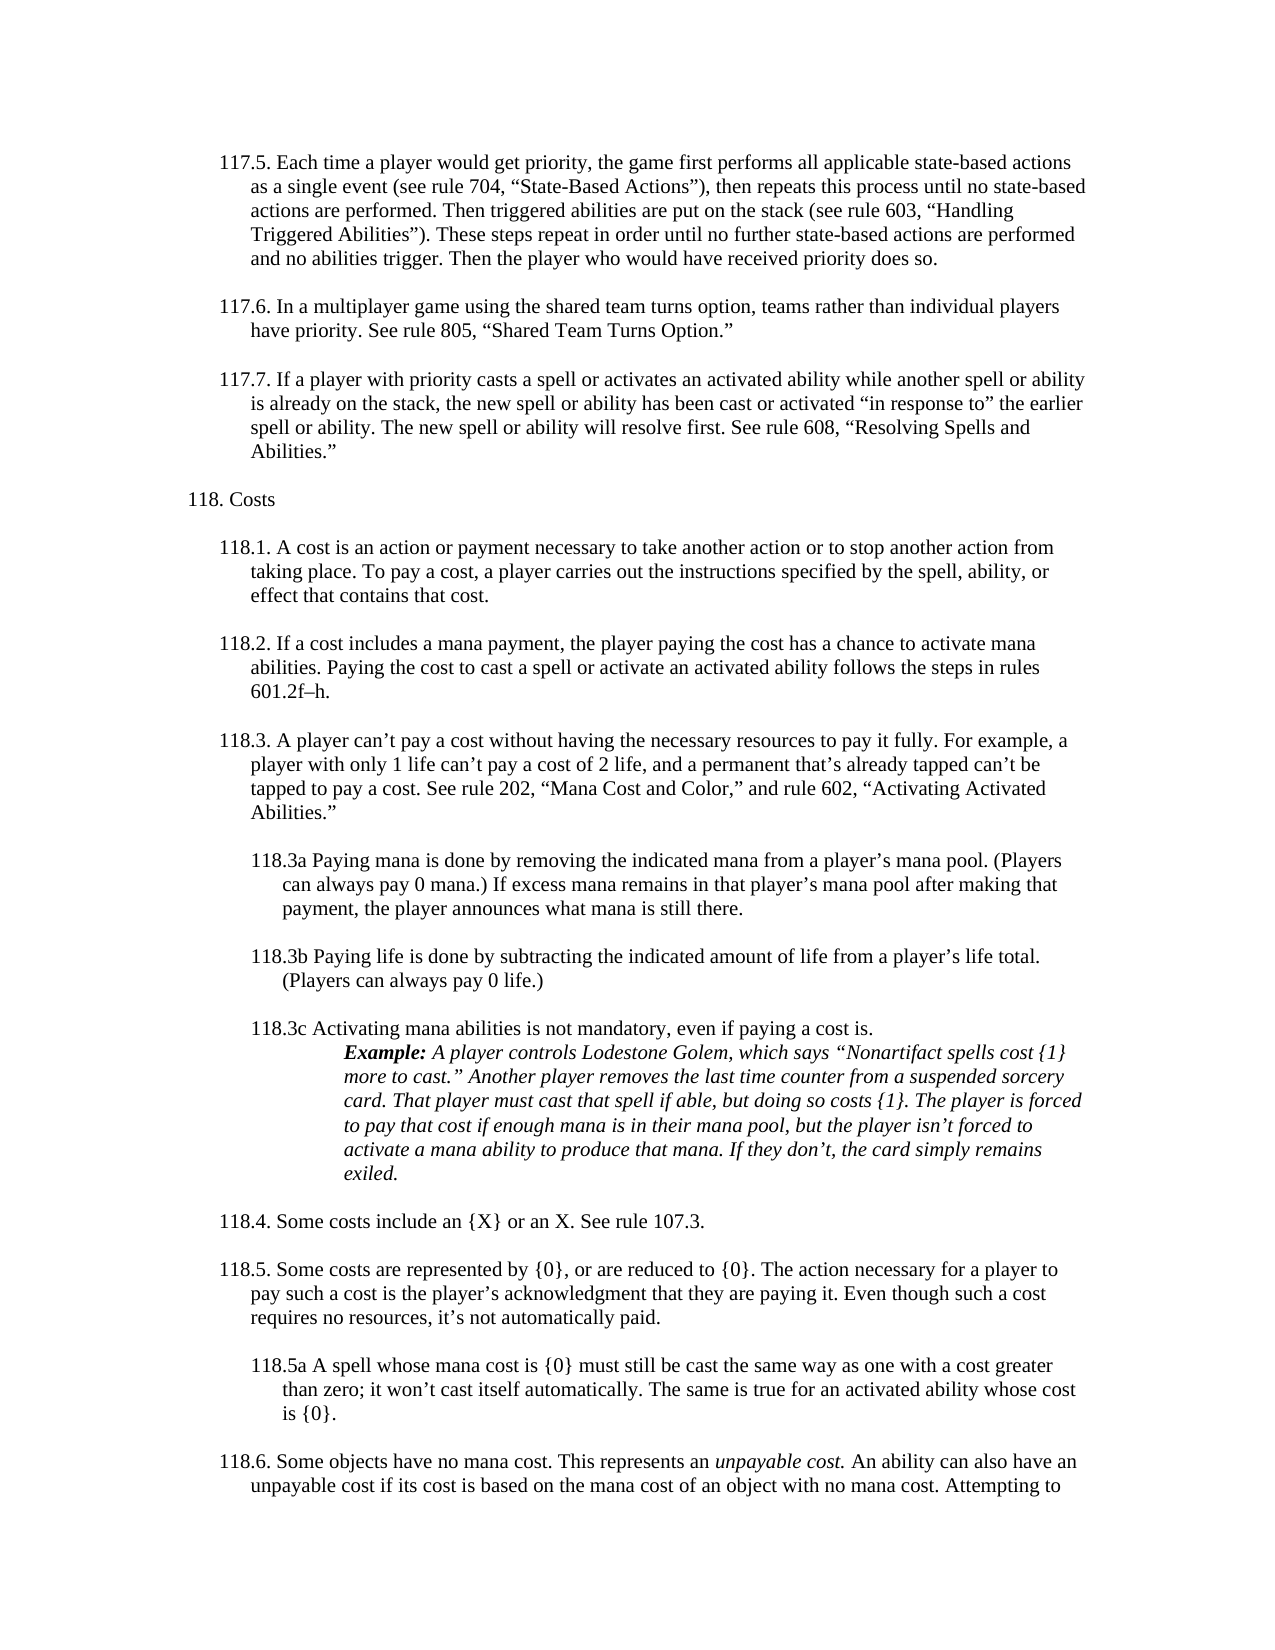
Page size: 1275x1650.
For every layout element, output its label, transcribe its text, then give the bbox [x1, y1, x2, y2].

text 118.1. A cost is an action or payment necessary to take another action or to stop another action from taking place. To pay a cost, a player carries out the instructions specified by the spell, ability, or effect that contains that cost. [219, 535, 1087, 607]
text 118.4. Some costs include an {X} or an X. See rule 107.3. [219, 1209, 1087, 1233]
text 118.3b Paying life is done by subtracting the indicated amount of life from a player’s life total. (Players can always pay 0 life.) [251, 944, 1087, 992]
text 118.2. If a cost includes a mana payment, the player paying the cost has a chance to activate mana abilities. Paying the cost to cast a spell or activate an activated ability follows the steps in rules 601.2f–h. [219, 631, 1087, 703]
text 117.5. Each time a player would get priority, the game first performs all applicable state-based actions as a single event (see rule 704, “State-Based Actions”), then repeats this process until no state-based actions are performed. Then triggered abilities are put on the stack (see rule 603, “Handling Triggered Abilities”). These steps repeat in order until no further state-based actions are performed and no abilities trigger. Then the player who would have received priority does so. [219, 150, 1087, 270]
text 118.5. Some costs are represented by {0}, or are reduced to {0}. The action necessary for a player to pay such a cost is the player’s acknowledgment that they are paying it. Even though such a cost requires no resources, it’s not automatically paid. [219, 1257, 1087, 1329]
text Example: A player controls Lodestone Golem, which says “Nonartifact spells cost {1} more to cast.” Another player removes the last time counter from a suspended sorcery card. That player must cast that spell if able, but doing so costs {1}. The player is forced to pay that cost if enough mana is in their mana pool, but the player isn’t forced to activate a mana ability to produce that mana. If they don’t, the card simply remains exiled. [343, 1040, 1087, 1185]
text 118.3c Activating mana abilities is not mandatory, even if paying a cost is. [251, 1016, 1087, 1040]
text 118.3. A player can’t pay a cost without having the necessary resources to pay it fully. For example, a player with only 1 life can’t pay a cost of 2 life, and a permanent that’s already tapped can’t be tapped to pay a cost. See rule 202, “Mana Cost and Color,” and rule 602, “Activating Activated Abilities.” [219, 727, 1087, 824]
text 117.7. If a player with priority casts a spell or activates an activated ability while another spell or ability is already on the stack, the new spell or ability has been cast or activated “in response to” the earlier spell or ability. The new spell or ability will resolve first. See rule 608, “Resolving Spells and Abilities.” [219, 367, 1087, 463]
text 118.5a A spell whose mana cost is {0} must still be cast the same way as one with a cost greater than zero; it won’t cast itself automatically. The same is true for an activated ability whose cost is {0}. [251, 1353, 1087, 1425]
text 118. Costs [187, 487, 1087, 511]
text 117.6. In a multiplayer game using the shared team turns option, teams rather than individual players have priority. See rule 805, “Shared Team Turns Option.” [219, 294, 1087, 342]
text 118.3a Paying mana is done by removing the indicated mana from a player’s mana pool. (Players can always pay 0 mana.) If excess mana remains in that player’s mana pool after making that payment, the player announces what mana is still there. [251, 848, 1087, 920]
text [219, 1449, 1087, 1497]
